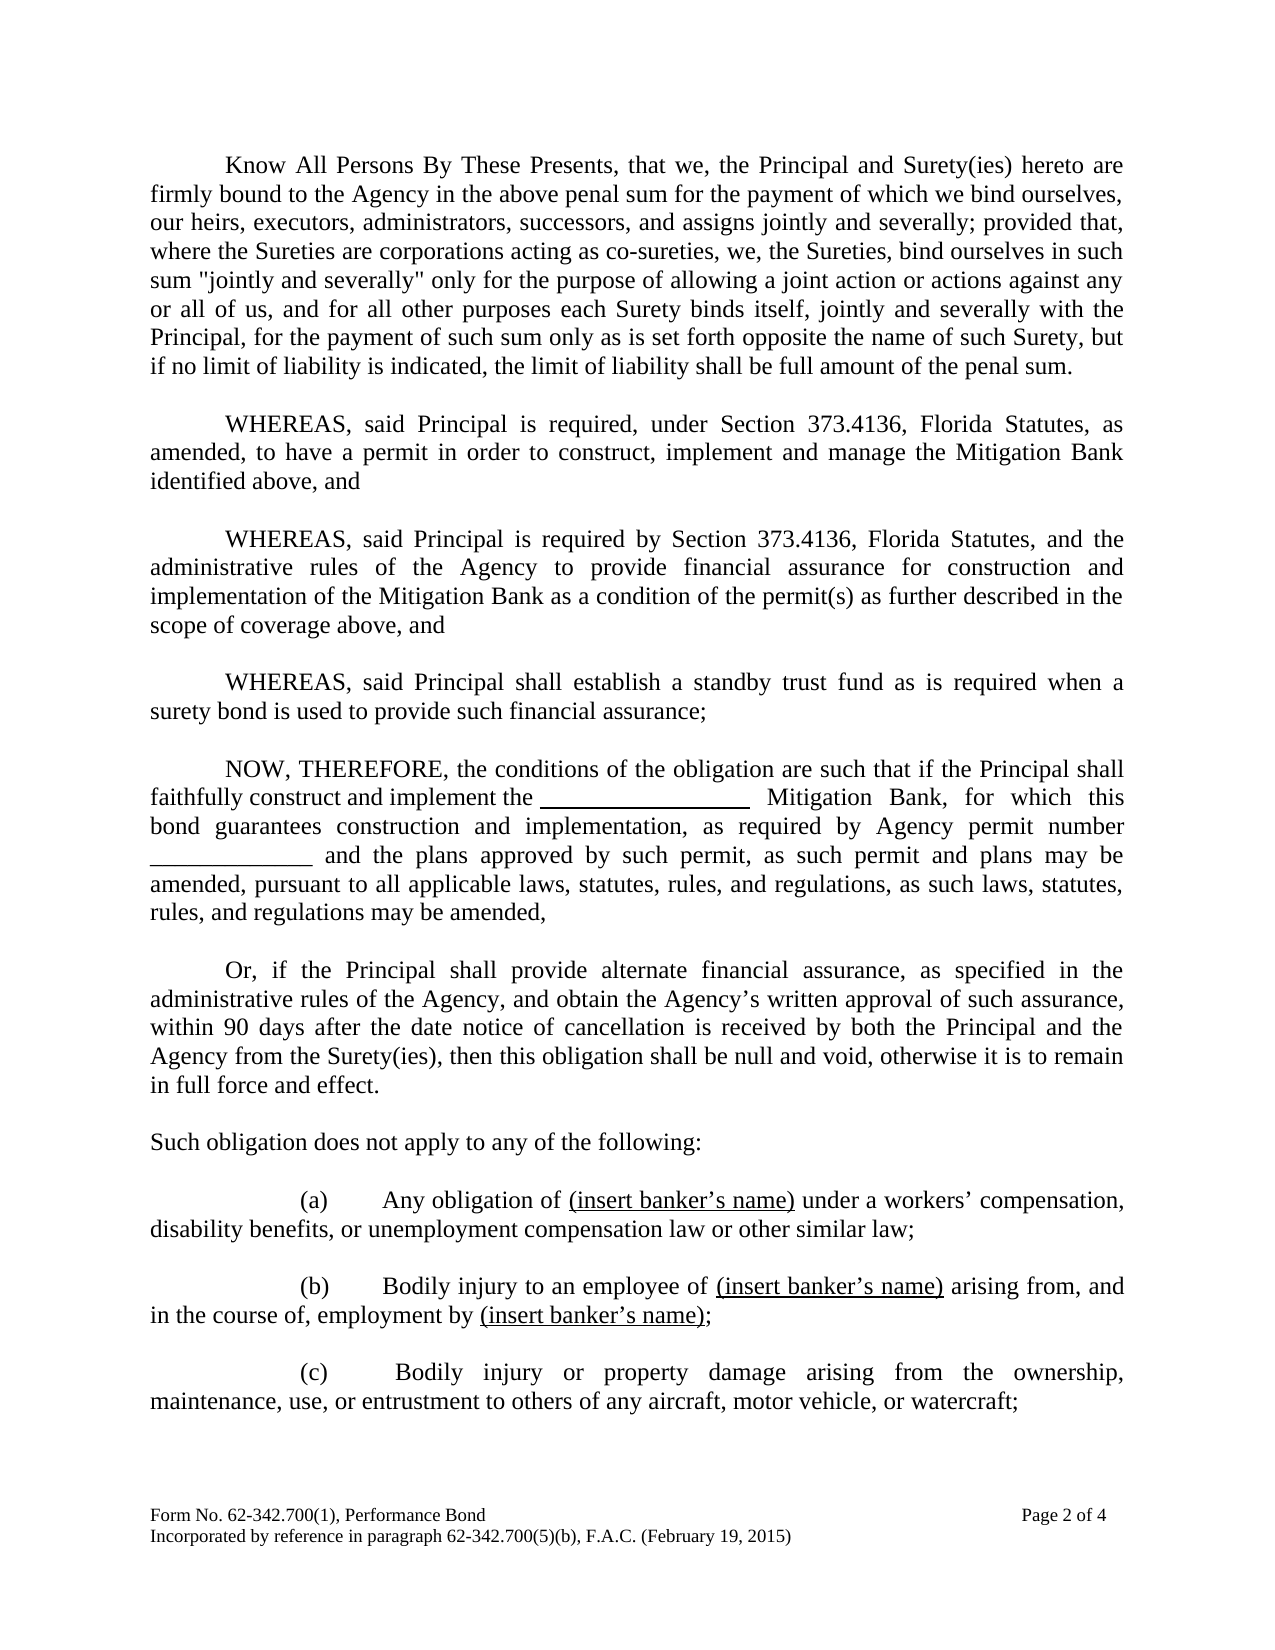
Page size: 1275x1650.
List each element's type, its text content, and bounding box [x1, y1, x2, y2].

text Or, if the Principal shall provide alternate financial assurance, as specified in the administrative rules of the Agency, and obtain the Agency’s written approval of such assurance, within 90 days after the date notice of cancellation is received by both the Principal and the Agency from the Surety(ies), then this obligation shall be null and void, otherwise it is to remain in full force and effect. [150, 955, 1125, 1099]
text Such obligation does not apply to any of the following: [150, 1127, 1125, 1156]
list Bodily injury to an employee of (insert banker’s name) arising from, and in the course of, employment by (insert banker’s name); [150, 1271, 1125, 1329]
text WHEREAS, said Principal shall establish a standby trust fund as is required when a surety bond is used to provide such financial assurance; [150, 667, 1125, 725]
text WHEREAS, said Principal is required, under Section 373.4136, Florida Statutes, as amended, to have a permit in order to construct, implement and manage the Mitigation Bank identified above, and [150, 409, 1125, 495]
text NOW, THEREFORE, the conditions of the obligation are such that if the Principal shall faithfully construct and implement the Mitigation Bank, for which this bond guarantees construction and implementation, as required by Agency permit number _____________ and the plans approved by such permit, as such permit and plans may be amended, pursuant to all applicable laws, statutes, rules, and regulations, as such laws, statutes, rules, and regulations may be amended, [150, 754, 1125, 926]
text WHEREAS, said Principal is required by Section 373.4136, Florida Statutes, and the administrative rules of the Agency to provide financial assurance for construction and implementation of the Mitigation Bank as a condition of the permit(s) as further described in the scope of coverage above, and [150, 524, 1125, 639]
text Know All Persons By These Presents, that we, the Principal and Surety(ies) hereto are firmly bound to the Agency in the above penal sum for the payment of which we bind ourselves, our heirs, executors, administrators, successors, and assigns jointly and severally; provided that, where the Sureties are corporations acting as co-sureties, we, the Sureties, bind ourselves in such sum "jointly and severally" only for the purpose of allowing a joint action or actions against any or all of us, and for all other purposes each Surety binds itself, jointly and severally with the Principal, for the payment of such sum only as is set forth opposite the name of such Surety, but if no limit of liability is indicated, the limit of liability shall be full amount of the penal sum. [150, 150, 1125, 380]
list Bodily injury or property damage arising from the ownership, maintenance, use, or entrustment to others of any aircraft, motor vehicle, or watercraft; [150, 1357, 1125, 1415]
list Any obligation of (insert banker’s name) under a workers’ compensation, disability benefits, or unemployment compensation law or other similar law; [150, 1185, 1125, 1242]
